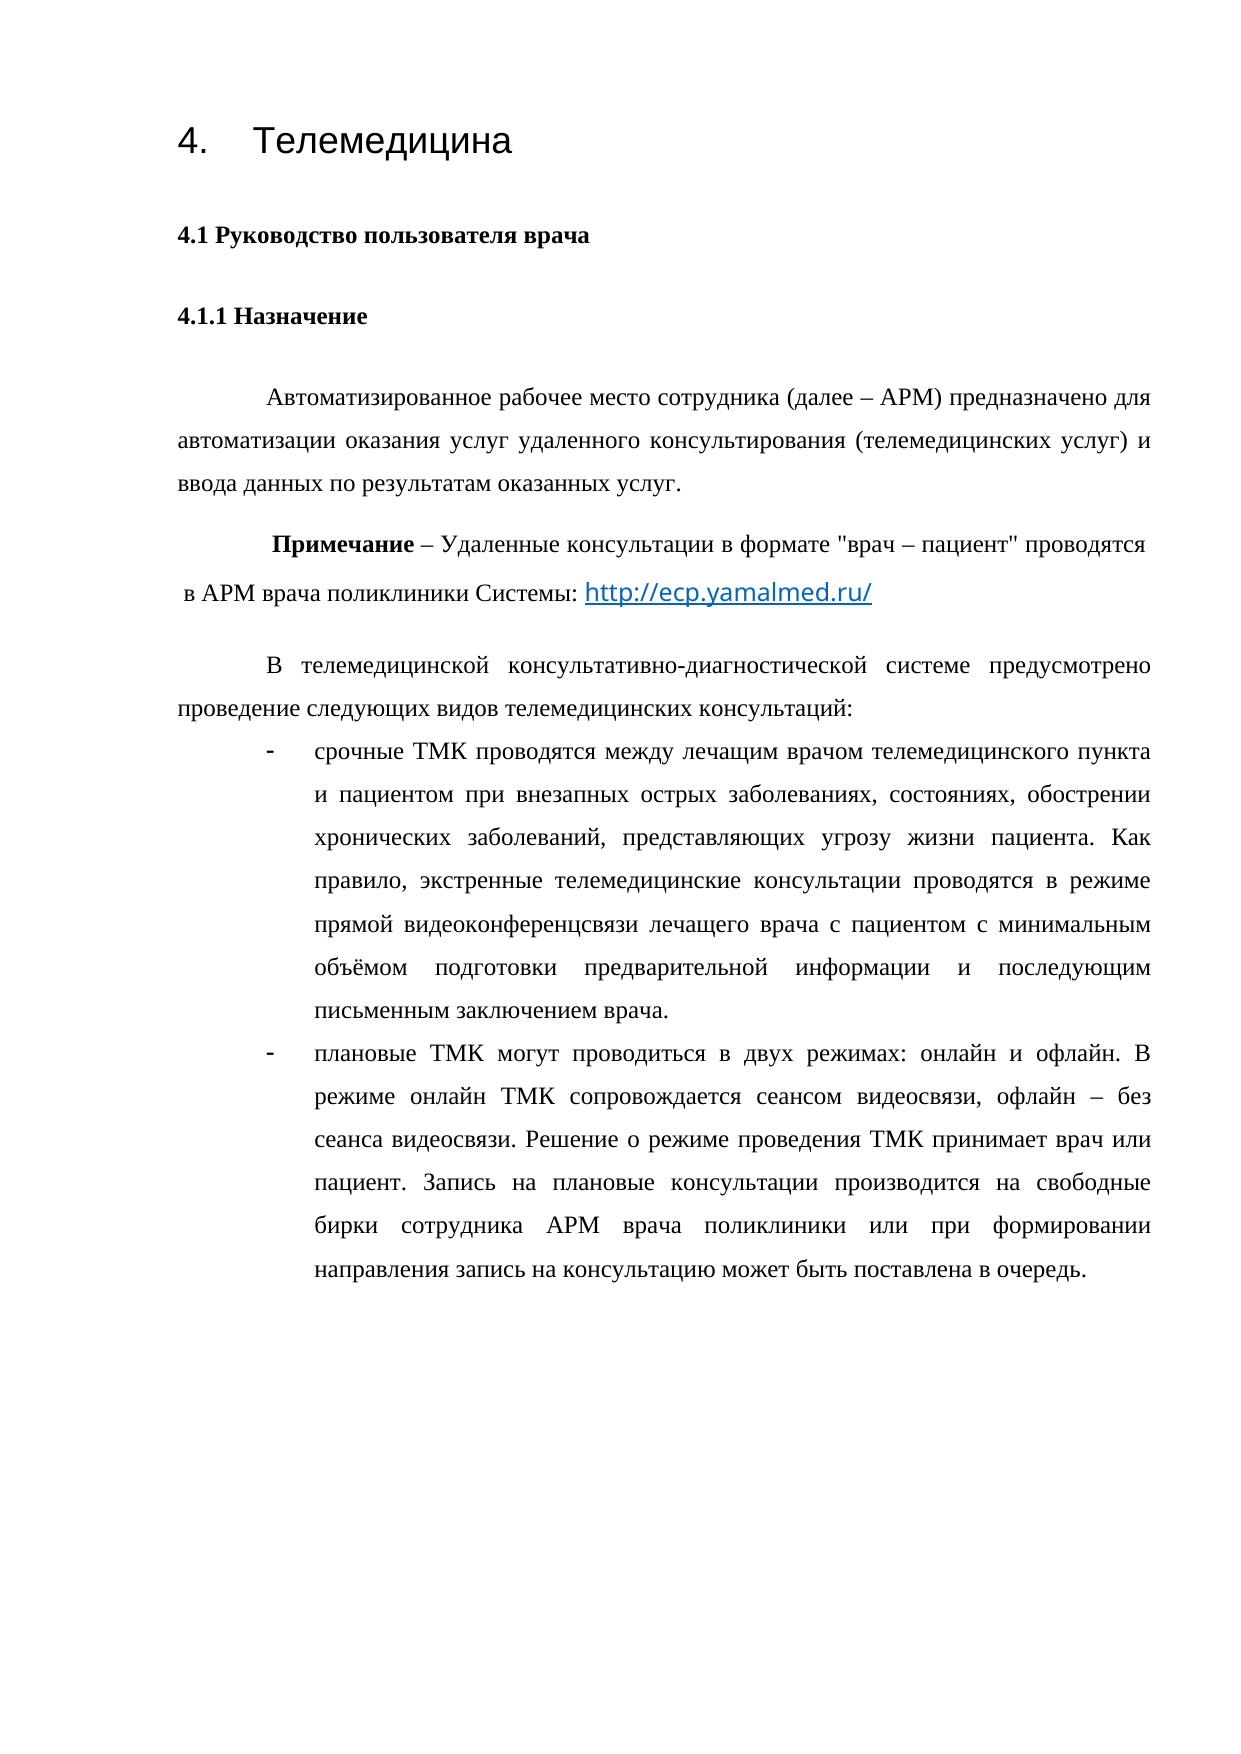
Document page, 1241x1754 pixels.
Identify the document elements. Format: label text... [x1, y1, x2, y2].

list срочные ТМК проводятся между лечащим врачом телемедицинского пункта и пациентом при внезапных острых заболеваниях, состояниях, обострении хронических заболеваний, представляющих угрозу жизни пациента. Как правило, экстренные телемедицинские консультации проводятся в режиме прямой видеоконференцсвязи лечащего врача с пациентом с минимальным объёмом подготовки предварительной информации и последующим письменным заключением врача. [266, 736, 1152, 1024]
subtitle Телемедицина [177, 118, 1152, 161]
table_header Примечание – Удаленные консультации в формате "врач – пациент" проводятся в АРМ врача поликлиники Системы: http://ecp.yamalmed.ru/ [177, 511, 1152, 650]
list плановые ТМК могут проводиться в двух режимах: онлайн и офлайн. В режиме онлайн ТМК сопровождается сеансом видеосвязи, офлайн – без сеанса видеосвязи. Решение о режиме проведения ТМК принимает врач или пациент. Запись на плановые консультации производится на свободные бирки сотрудника АРМ врача поликлиники или при формировании направления запись на консультацию может быть поставлена в очередь. [266, 1038, 1152, 1282]
text Автоматизированное рабочее место сотрудника (далее – АРМ) предназначено для автоматизации оказания услуг удаленного консультирования (телемедицинских услуг) и ввода данных по результатам оказанных услуг. [177, 382, 1152, 497]
subtitle 4.1.1 Назначение [177, 301, 1152, 330]
subtitle Руководство пользователя врача [177, 220, 1152, 249]
text В телемедицинской консультативно-диагностической системе предусмотрено проведение следующих видов телемедицинских консультаций: [177, 650, 1152, 722]
